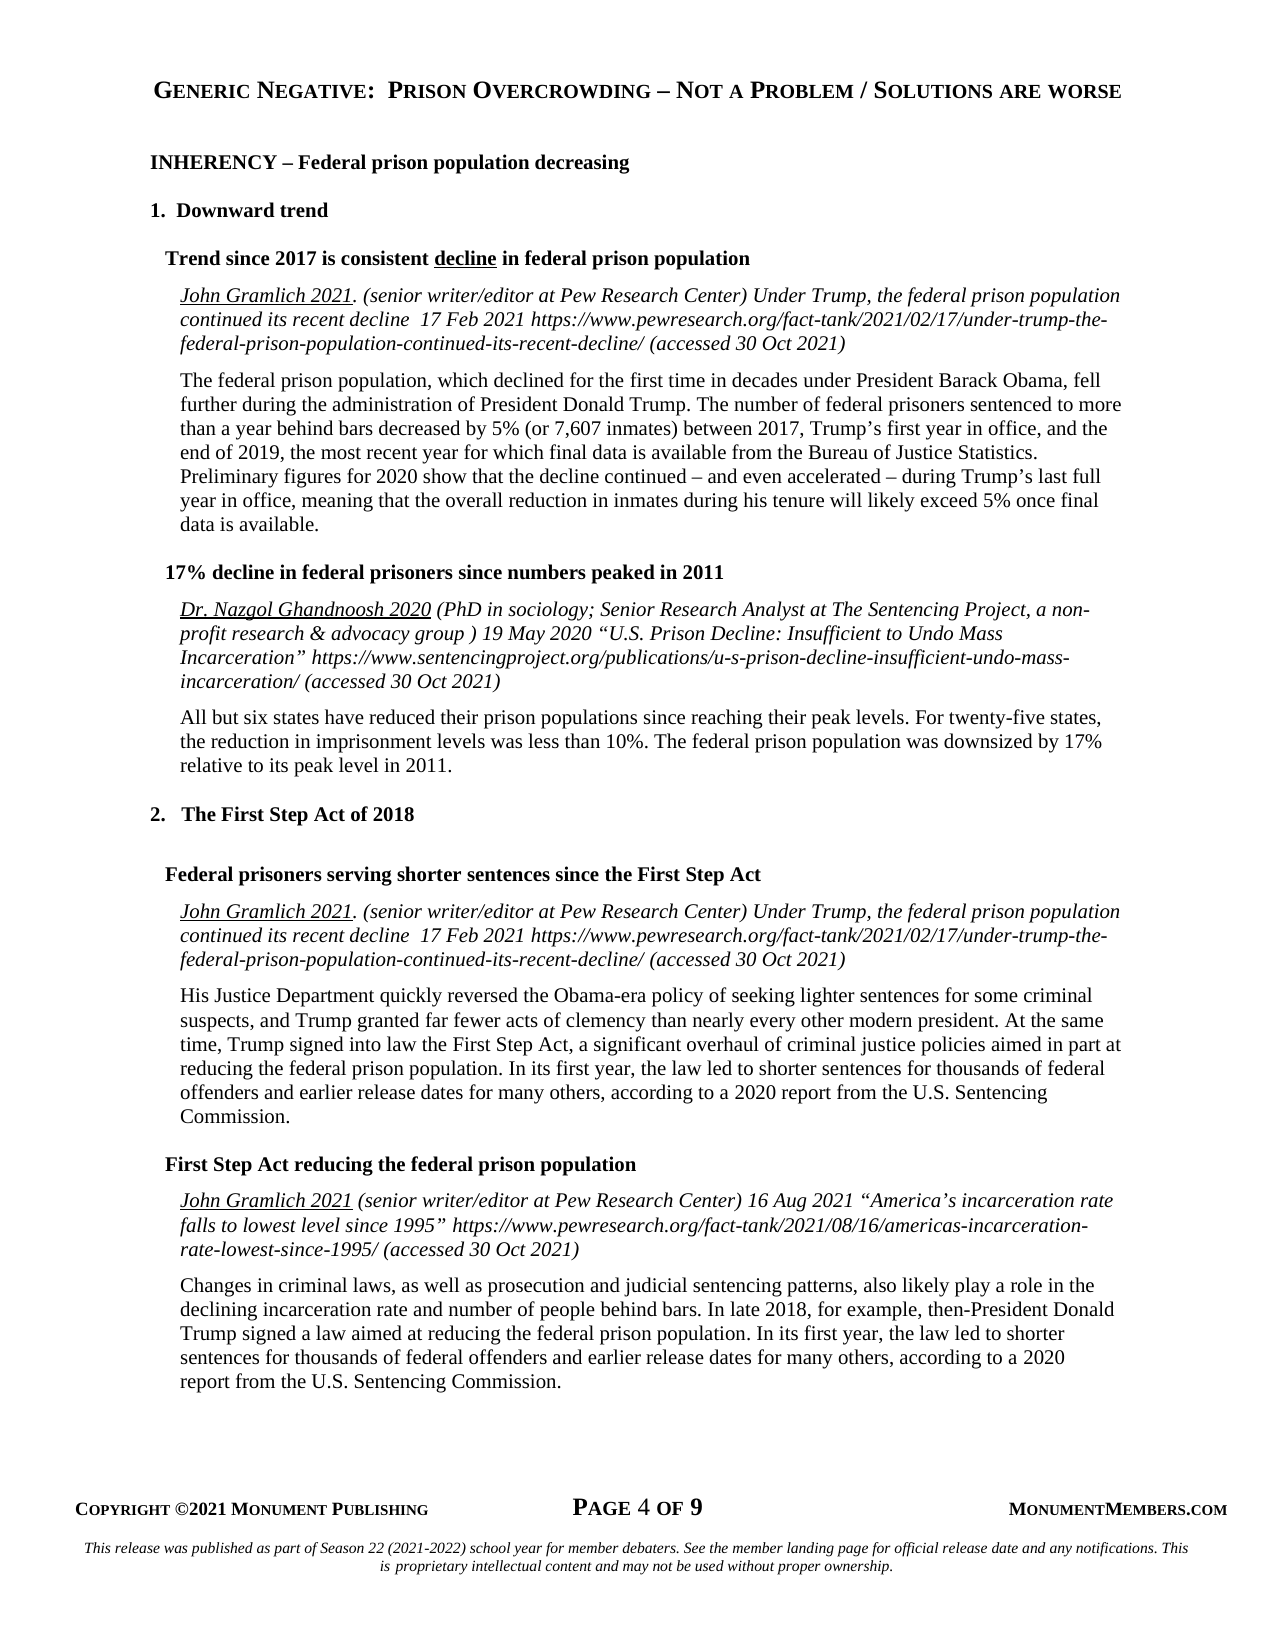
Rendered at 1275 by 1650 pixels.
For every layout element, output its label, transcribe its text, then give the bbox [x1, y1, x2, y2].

text 2. The First Step Act of 2018 [150, 802, 1125, 826]
text Federal prisoners serving shorter sentences since the First Step Act [165, 862, 1125, 886]
text INHERENCY – Federal prison population decreasing [150, 150, 1125, 174]
text First Step Act reducing the federal prison population [165, 1152, 1125, 1176]
text John Gramlich 2021. (senior writer/editor at Pew Research Center) Under Trump, the federal prison population continued its recent decline 17 Feb 2021 https://www.pewresearch.org/fact-tank/2021/02/17/under-trump-the-federal-prison-population-continued-its-recent-decline/ (accessed 30 Oct 2021) [180, 283, 1125, 355]
text The federal prison population, which declined for the first time in decades under President Barack Obama, fell further during the administration of President Donald Trump. The number of federal prisoners sentenced to more than a year behind bars decreased by 5% (or 7,607 inmates) between 2017, Trump’s first year in office, and the end of 2019, the most recent year for which final data is available from the Bureau of Justice Statistics. Preliminary figures for 2020 show that the decline continued – and even accelerated – during Trump’s last full year in office, meaning that the overall reduction in inmates during his tenure will likely exceed 5% once final data is available. [180, 367, 1125, 536]
text John Gramlich 2021 (senior writer/editor at Pew Research Center) 16 Aug 2021 “America’s incarceration rate falls to lowest level since 1995” https://www.pewresearch.org/fact-tank/2021/08/16/americas-incarceration-rate-lowest-since-1995/ (accessed 30 Oct 2021) [180, 1188, 1125, 1261]
text Trend since 2017 is consistent decline in federal prison population [165, 246, 1125, 270]
text 1. Downward trend [150, 198, 1125, 222]
text All but six states have reduced their prison populations since reaching their peak levels. For twenty-five states, the reduction in imprisonment levels was less than 10%. The federal prison population was downsized by 17% relative to its peak level in 2011. [180, 705, 1125, 777]
text His Justice Department quickly reversed the Obama-era policy of seeking lighter sentences for some criminal suspects, and Trump granted far fewer acts of clemency than nearly every other modern president. At the same time, Trump signed into law the First Step Act, a significant overhaul of criminal justice policies aimed in part at reducing the federal prison population. In its first year, the law led to shorter sentences for thousands of federal offenders and earlier release dates for many others, according to a 2020 report from the U.S. Sentencing Commission. [180, 983, 1125, 1128]
text John Gramlich 2021. (senior writer/editor at Pew Research Center) Under Trump, the federal prison population continued its recent decline 17 Feb 2021 https://www.pewresearch.org/fact-tank/2021/02/17/under-trump-the-federal-prison-population-continued-its-recent-decline/ (accessed 30 Oct 2021) [180, 899, 1125, 971]
text 17% decline in federal prisoners since numbers peaked in 2011 [165, 560, 1125, 584]
text Changes in criminal laws, as well as prosecution and judicial sentencing patterns, also likely play a role in the declining incarceration rate and number of people behind bars. In late 2018, for example, then-President Donald Trump signed a law aimed at reducing the federal prison population. In its first year, the law led to shorter sentences for thousands of federal offenders and earlier release dates for many others, according to a 2020 report from the U.S. Sentencing Commission. [180, 1273, 1125, 1393]
text Dr. Nazgol Ghandnoosh 2020 (PhD in sociology; Senior Research Analyst at The Sentencing Project, a non-profit research & advocacy group ) 19 May 2020 “U.S. Prison Decline: Insufficient to Undo Mass Incarceration” https://www.sentencingproject.org/publications/u-s-prison-decline-insufficient-undo-mass-incarceration/ (accessed 30 Oct 2021) [180, 597, 1125, 693]
